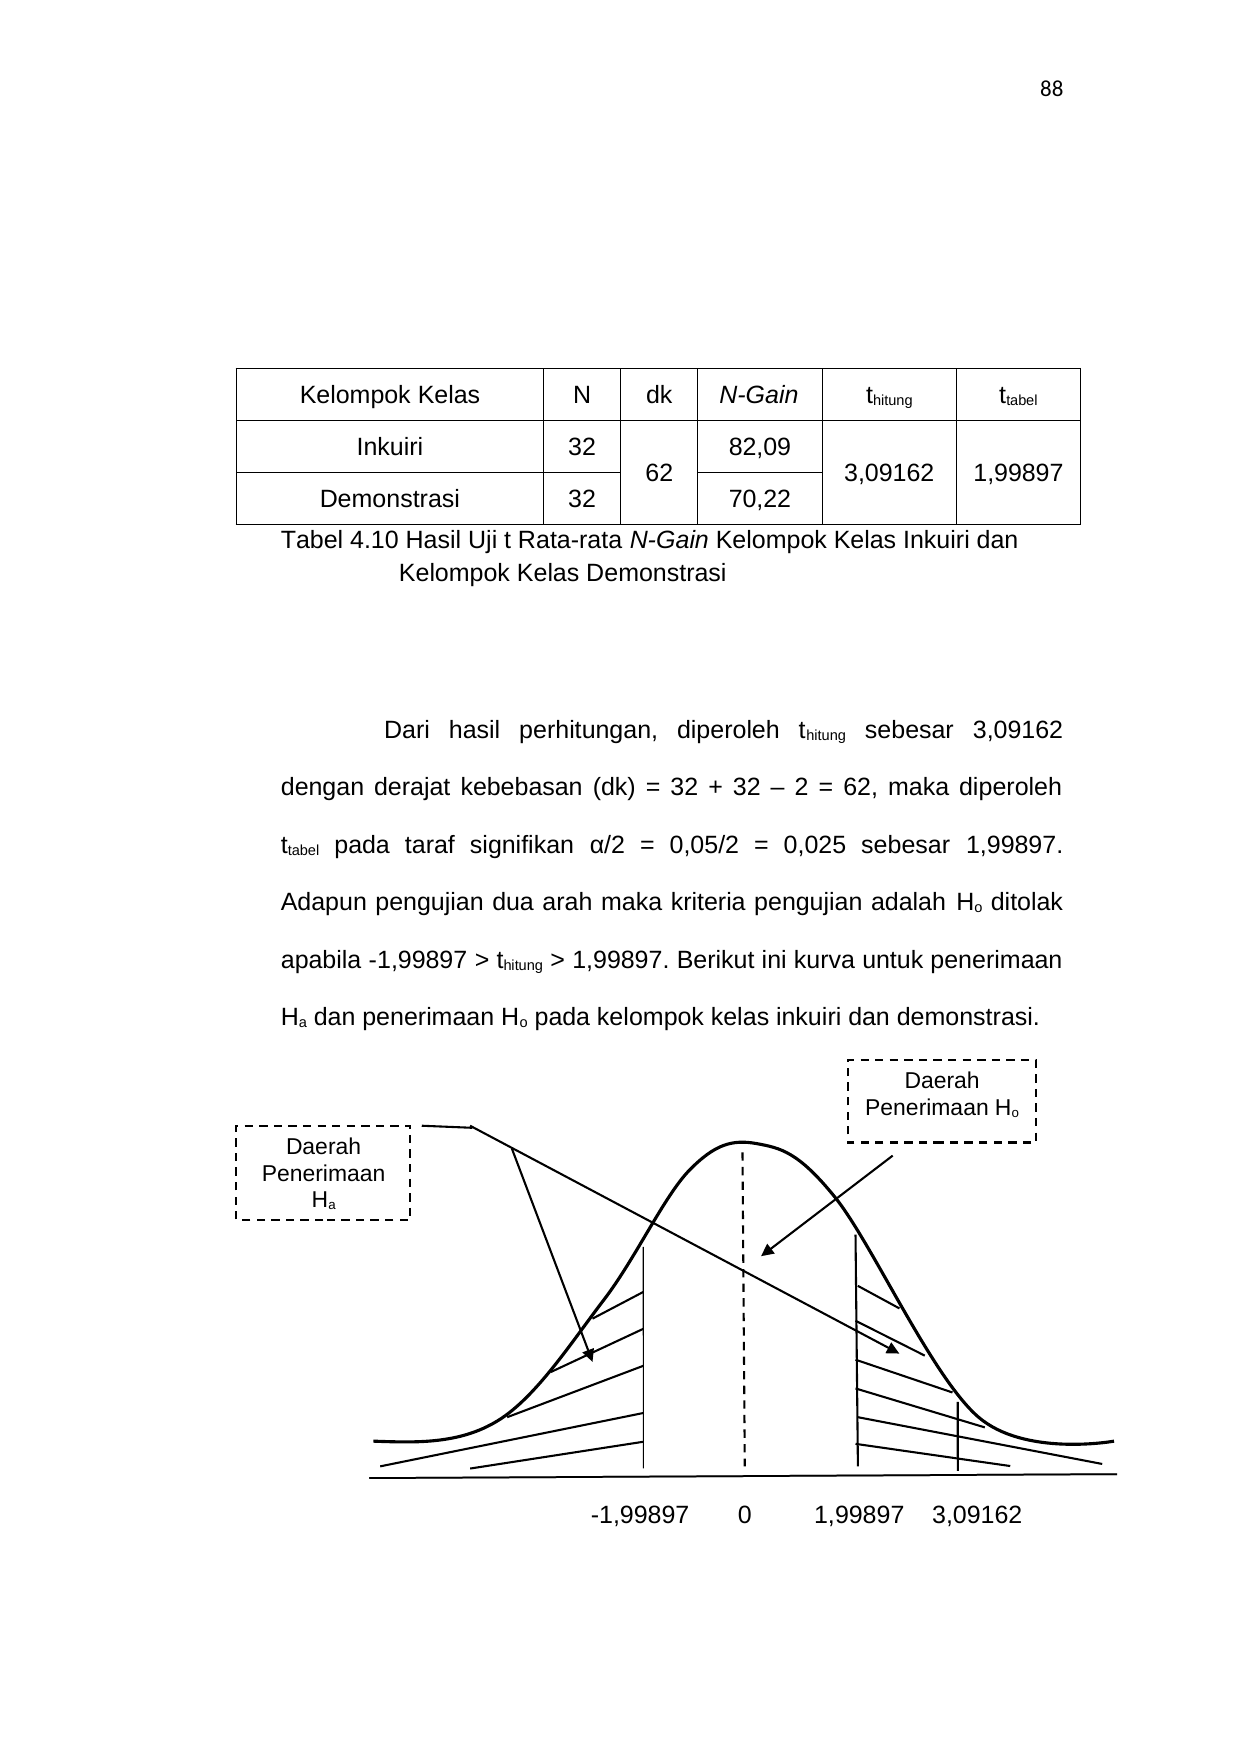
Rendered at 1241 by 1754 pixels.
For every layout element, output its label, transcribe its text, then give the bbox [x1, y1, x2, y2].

list Dari hasil perhitungan, diperoleh thitung sebesar 3,09162 dengan derajat kebebasan (dk) = 32 + 32 – 2 = 62, maka diperoleh ttabel pada taraf signifikan α/2 = 0,05/2 = 0,025 sebesar 1,99897. Adapun pengujian dua arah maka kriteria pengujian adalah Ho ditolak apabila -1,99897 > thitung > 1,99897. Berikut ini kurva untuk penerimaan Ha dan penerimaan Ho pada kelompok kelas inkuiri dan demonstrasi. [281, 715, 1063, 1031]
picture [368, 1473, 1118, 1479]
table_cell 3,09162 [823, 421, 956, 524]
table_header N-Gain [698, 369, 822, 420]
table_cell 32 [544, 421, 620, 472]
table_header ttabel [957, 369, 1080, 420]
table_header N [544, 369, 620, 420]
text -1,99897 0 1,99897 3,09162 [236, 1500, 1063, 1528]
table_header dk [621, 369, 697, 420]
table_cell 32 [544, 473, 620, 524]
table_cell 70,22 [698, 473, 822, 524]
list Tabel 4.10 Hasil Uji t Rata-rata N-Gain Kelompok Kelas Inkuiri dan Kelompok Kelas Demonstrasi [281, 525, 1063, 587]
table_cell Inkuiri [237, 421, 543, 472]
table_cell 82,09 [698, 421, 822, 472]
table_header Kelompok Kelas [237, 369, 543, 420]
table_cell 62 [621, 421, 697, 524]
table_cell 1,99897 [957, 421, 1080, 524]
table_header thitung [823, 369, 956, 420]
table_cell Demonstrasi [237, 473, 543, 524]
